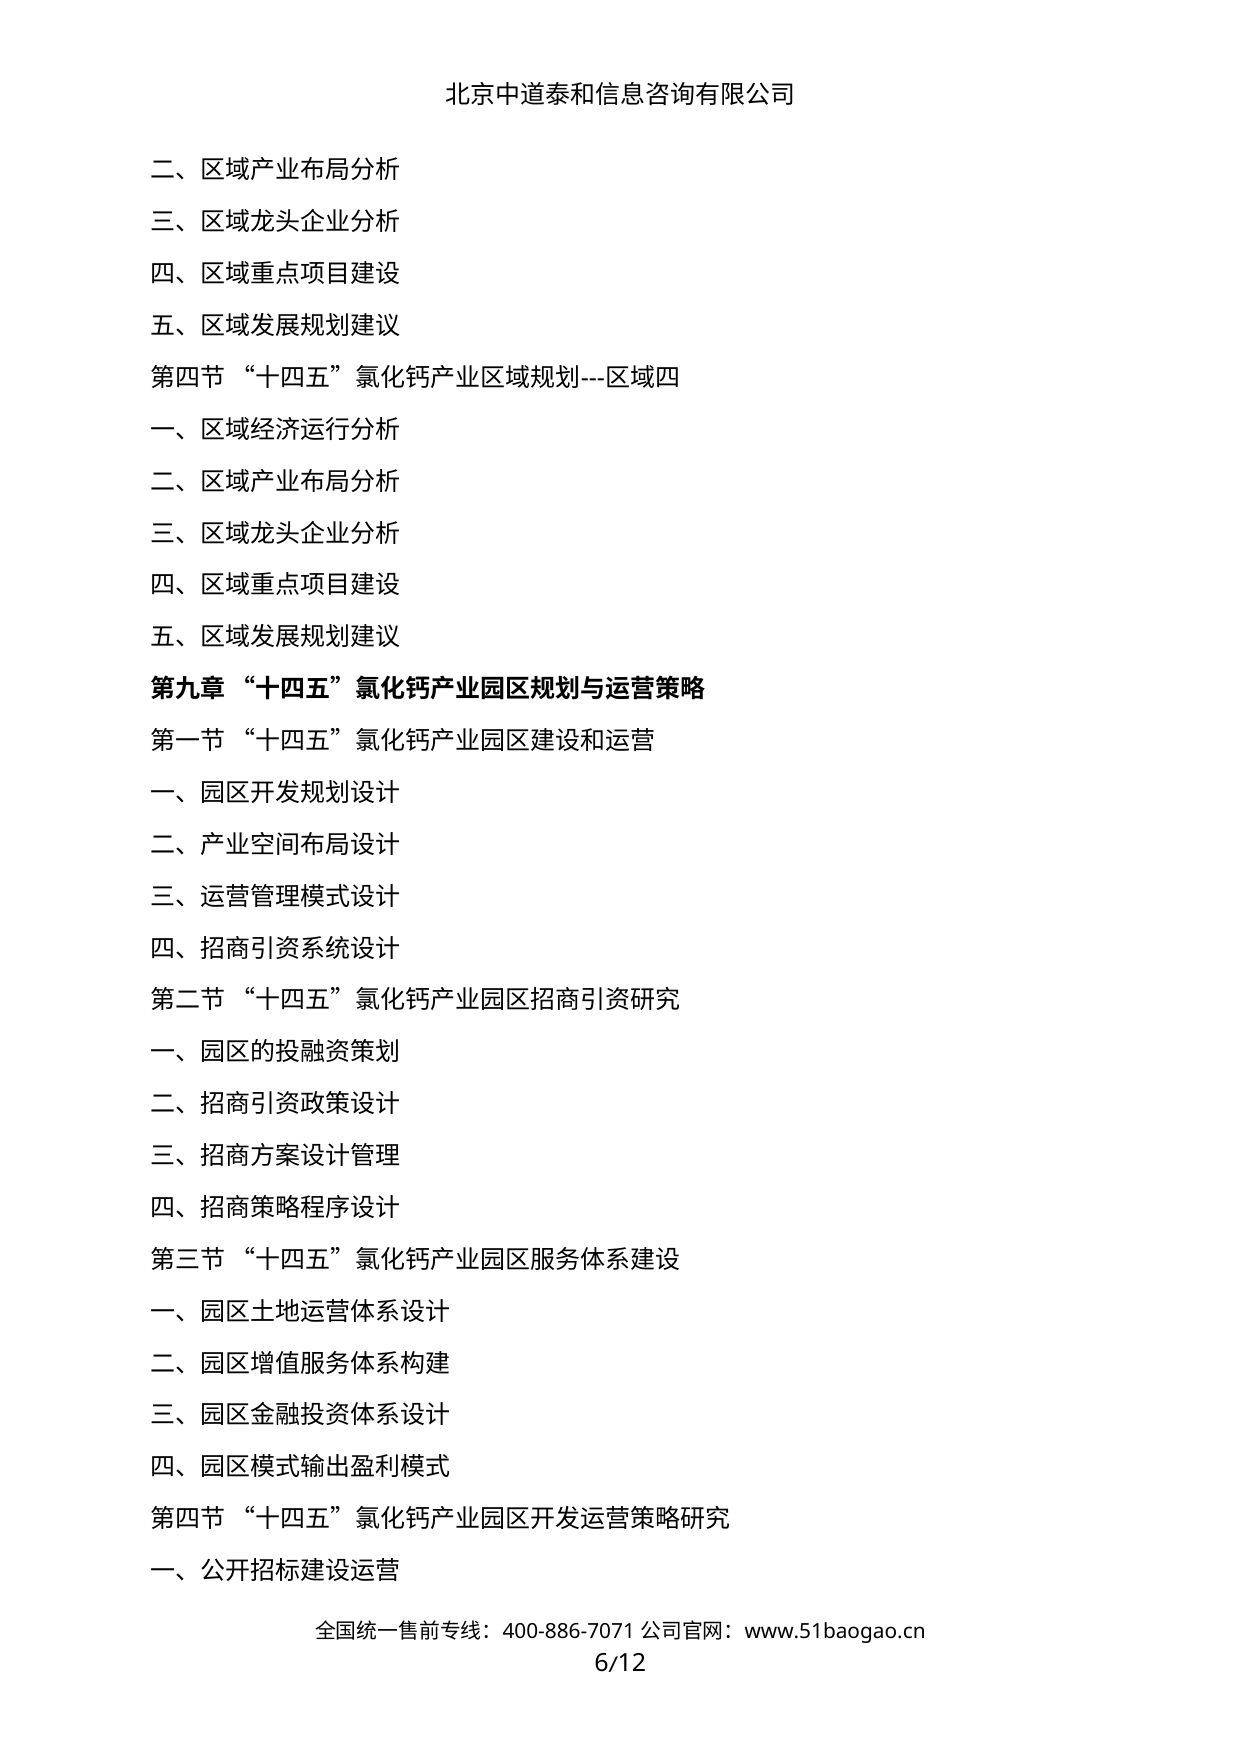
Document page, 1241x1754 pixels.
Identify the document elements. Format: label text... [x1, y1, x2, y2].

text 五、区域发展规划建议 [150, 306, 1090, 342]
text 第四节 “十四五”氯化钙产业园区开发运营策略研究 [150, 1499, 1090, 1535]
text 四、区域重点项目建设 [150, 565, 1090, 601]
text 二、区域产业布局分析 [150, 150, 1090, 186]
text 四、区域重点项目建设 [150, 254, 1090, 290]
text 二、园区增值服务体系构建 [150, 1343, 1090, 1379]
text 二、区域产业布局分析 [150, 461, 1090, 497]
text 三、区域龙头企业分析 [150, 202, 1090, 238]
text 四、招商策略程序设计 [150, 1187, 1090, 1224]
text 第九章 “十四五”氯化钙产业园区规划与运营策略 [150, 669, 1090, 705]
text 第一节 “十四五”氯化钙产业园区建设和运营 [150, 721, 1090, 757]
text 第四节 “十四五”氯化钙产业区域规划---区域四 [150, 357, 1090, 394]
text 一、园区的投融资策划 [150, 1032, 1090, 1068]
text 一、区域经济运行分析 [150, 409, 1090, 446]
text 二、产业空间布局设计 [150, 824, 1090, 861]
text 三、园区金融投资体系设计 [150, 1395, 1090, 1431]
text 四、招商引资系统设计 [150, 928, 1090, 964]
text 五、区域发展规划建议 [150, 617, 1090, 653]
text 三、招商方案设计管理 [150, 1136, 1090, 1172]
text 三、运营管理模式设计 [150, 876, 1090, 912]
text 一、园区土地运营体系设计 [150, 1291, 1090, 1327]
text 二、招商引资政策设计 [150, 1084, 1090, 1120]
text 三、区域龙头企业分析 [150, 513, 1090, 549]
text 一、公开招标建设运营 [150, 1551, 1090, 1587]
text 一、园区开发规划设计 [150, 772, 1090, 809]
text 第三节 “十四五”氯化钙产业园区服务体系建设 [150, 1239, 1090, 1276]
text 四、园区模式输出盈利模式 [150, 1447, 1090, 1483]
text 第二节 “十四五”氯化钙产业园区招商引资研究 [150, 980, 1090, 1016]
